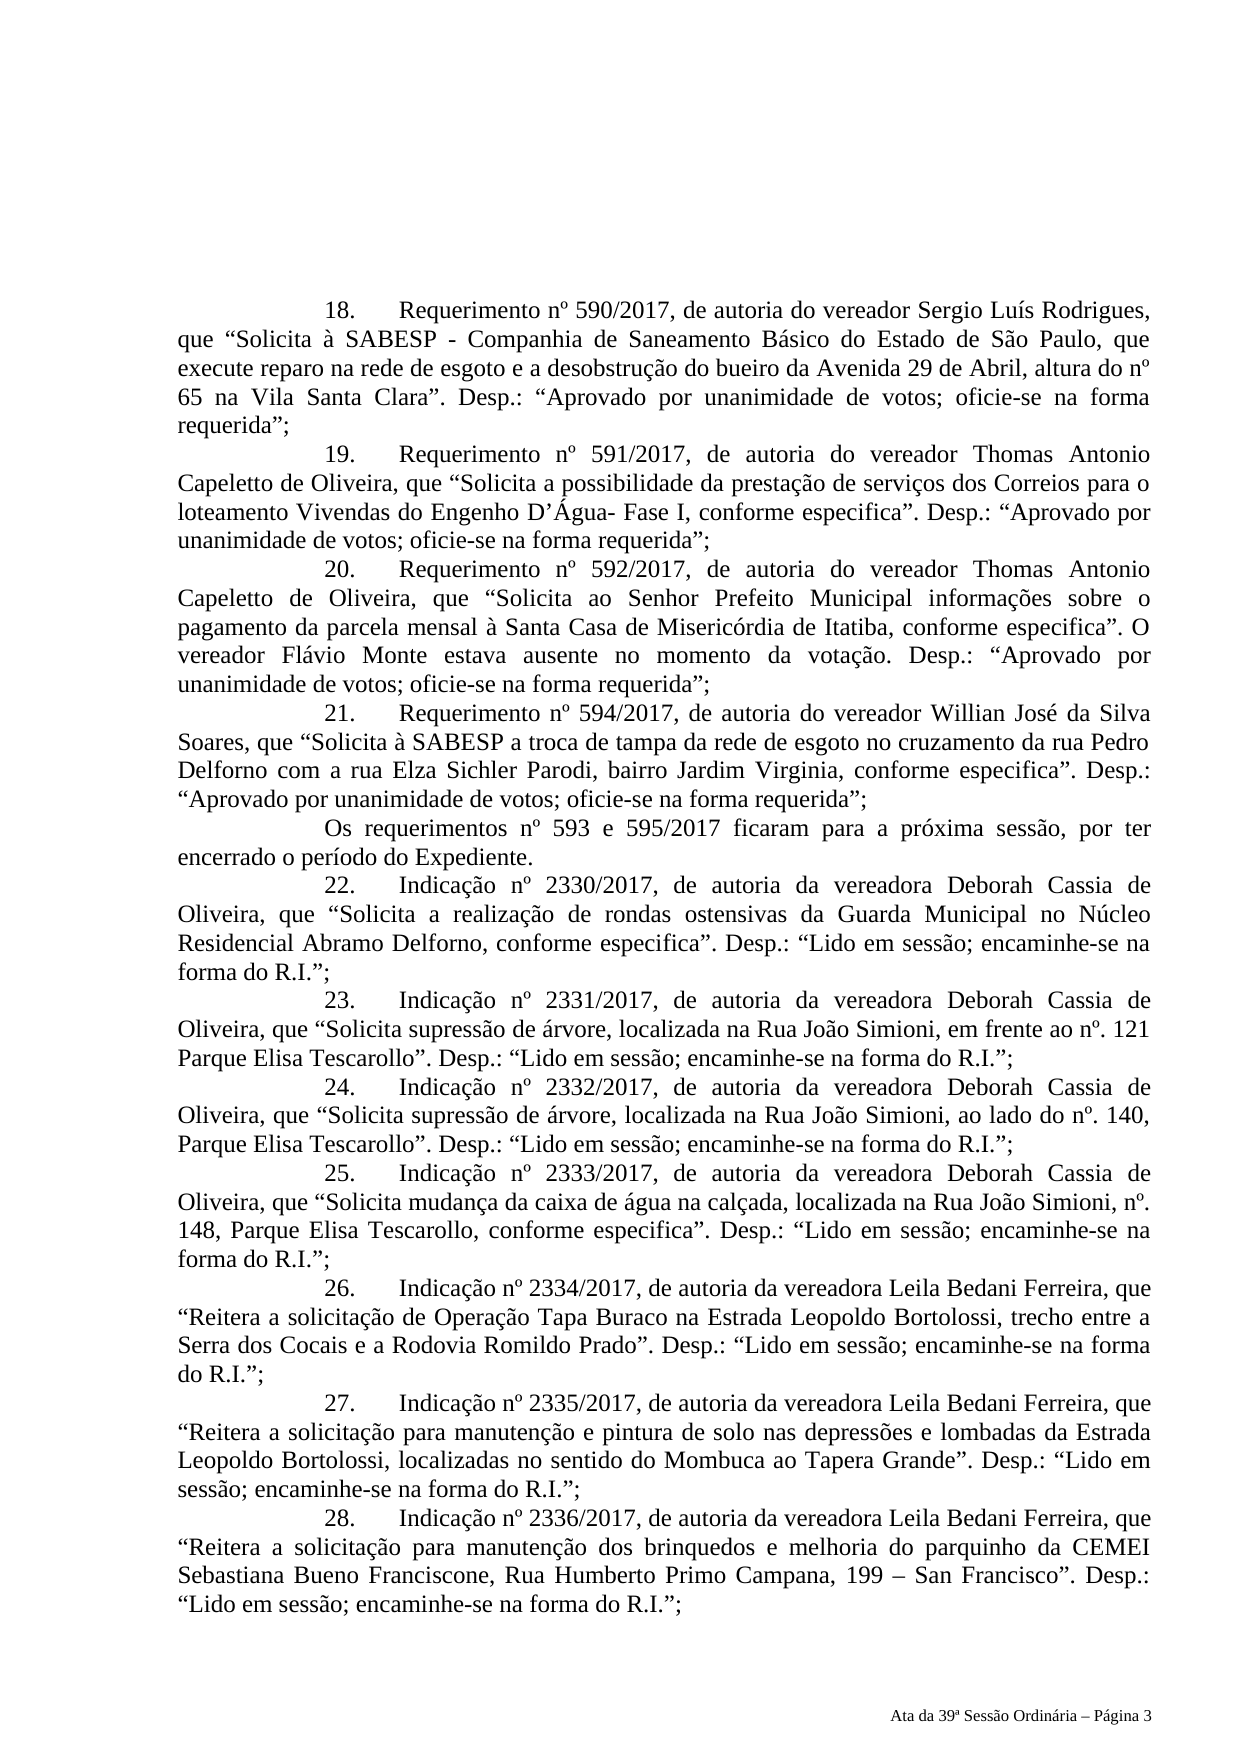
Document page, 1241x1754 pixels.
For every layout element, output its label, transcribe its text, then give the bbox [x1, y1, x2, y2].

list Indicação nº 2336/2017, de autoria da vereadora Leila Bedani Ferreira, que “Reitera a solicitação para manutenção dos brinquedos e melhoria do parquinho da CEMEI Sebastiana Bueno Franciscone, Rua Humberto Primo Campana, 199 – San Francisco”. Desp.: “Lido em sessão; encaminhe-se na forma do R.I.”; [177, 1503, 1152, 1618]
list Indicação nº 2334/2017, de autoria da vereadora Leila Bedani Ferreira, que “Reitera a solicitação de Operação Tapa Buraco na Estrada Leopoldo Bortolossi, trecho entre a Serra dos Cocais e a Rodovia Romildo Prado”. Desp.: “Lido em sessão; encaminhe-se na forma do R.I.”; [177, 1273, 1152, 1388]
list Requerimento nº 592/2017, de autoria do vereador Thomas Antonio Capeletto de Oliveira, que “Solicita ao Senhor Prefeito Municipal informações sobre o pagamento da parcela mensal à Santa Casa de Misericórdia de Itatiba, conforme especifica”. O vereador Flávio Monte estava ausente no momento da votação. Desp.: “Aprovado por unanimidade de votos; oficie-se na forma requerida”; [177, 554, 1152, 698]
text Os requerimentos nº 593 e 595/2017 ficaram para a próxima sessão, por ter encerrado o período do Expediente. [177, 813, 1152, 870]
list Indicação nº 2335/2017, de autoria da vereadora Leila Bedani Ferreira, que “Reitera a solicitação para manutenção e pintura de solo nas depressões e lombadas da Estrada Leopoldo Bortolossi, localizadas no sentido do Mombuca ao Tapera Grande”. Desp.: “Lido em sessão; encaminhe-se na forma do R.I.”; [177, 1388, 1152, 1503]
list Indicação nº 2332/2017, de autoria da vereadora Deborah Cassia de Oliveira, que “Solicita supressão de árvore, localizada na Rua João Simioni, ao lado do nº. 140, Parque Elisa Tescarollo”. Desp.: “Lido em sessão; encaminhe-se na forma do R.I.”; [177, 1072, 1152, 1158]
list Indicação nº 2333/2017, de autoria da vereadora Deborah Cassia de Oliveira, que “Solicita mudança da caixa de água na calçada, localizada na Rua João Simioni, nº. 148, Parque Elisa Tescarollo, conforme especifica”. Desp.: “Lido em sessão; encaminhe-se na forma do R.I.”; [177, 1158, 1152, 1273]
list Indicação nº 2331/2017, de autoria da vereadora Deborah Cassia de Oliveira, que “Solicita supressão de árvore, localizada na Rua João Simioni, em frente ao nº. 121 Parque Elisa Tescarollo”. Desp.: “Lido em sessão; encaminhe-se na forma do R.I.”; [177, 985, 1152, 1072]
list Indicação nº 2330/2017, de autoria da vereadora Deborah Cassia de Oliveira, que “Solicita a realização de rondas ostensivas da Guarda Municipal no Núcleo Residencial Abramo Delforno, conforme especifica”. Desp.: “Lido em sessão; encaminhe-se na forma do R.I.”; [177, 870, 1152, 985]
list Requerimento nº 594/2017, de autoria do vereador Willian José da Silva Soares, que “Solicita à SABESP a troca de tampa da rede de esgoto no cruzamento da rua Pedro Delforno com a rua Elza Sichler Parodi, bairro Jardim Virginia, conforme especifica”. Desp.: “Aprovado por unanimidade de votos; oficie-se na forma requerida”; [177, 698, 1152, 813]
list Requerimento nº 590/2017, de autoria do vereador Sergio Luís Rodrigues, que “Solicita à SABESP - Companhia de Saneamento Básico do Estado de São Paulo, que execute reparo na rede de esgoto e a desobstrução do bueiro da Avenida 29 de Abril, altura do nº 65 na Vila Santa Clara”. Desp.: “Aprovado por unanimidade de votos; oficie-se na forma requerida”; [177, 295, 1152, 439]
list Requerimento nº 591/2017, de autoria do vereador Thomas Antonio Capeletto de Oliveira, que “Solicita a possibilidade da prestação de serviços dos Correios para o loteamento Vivendas do Engenho D’Água- Fase I, conforme especifica”. Desp.: “Aprovado por unanimidade de votos; oficie-se na forma requerida”; [177, 439, 1152, 554]
